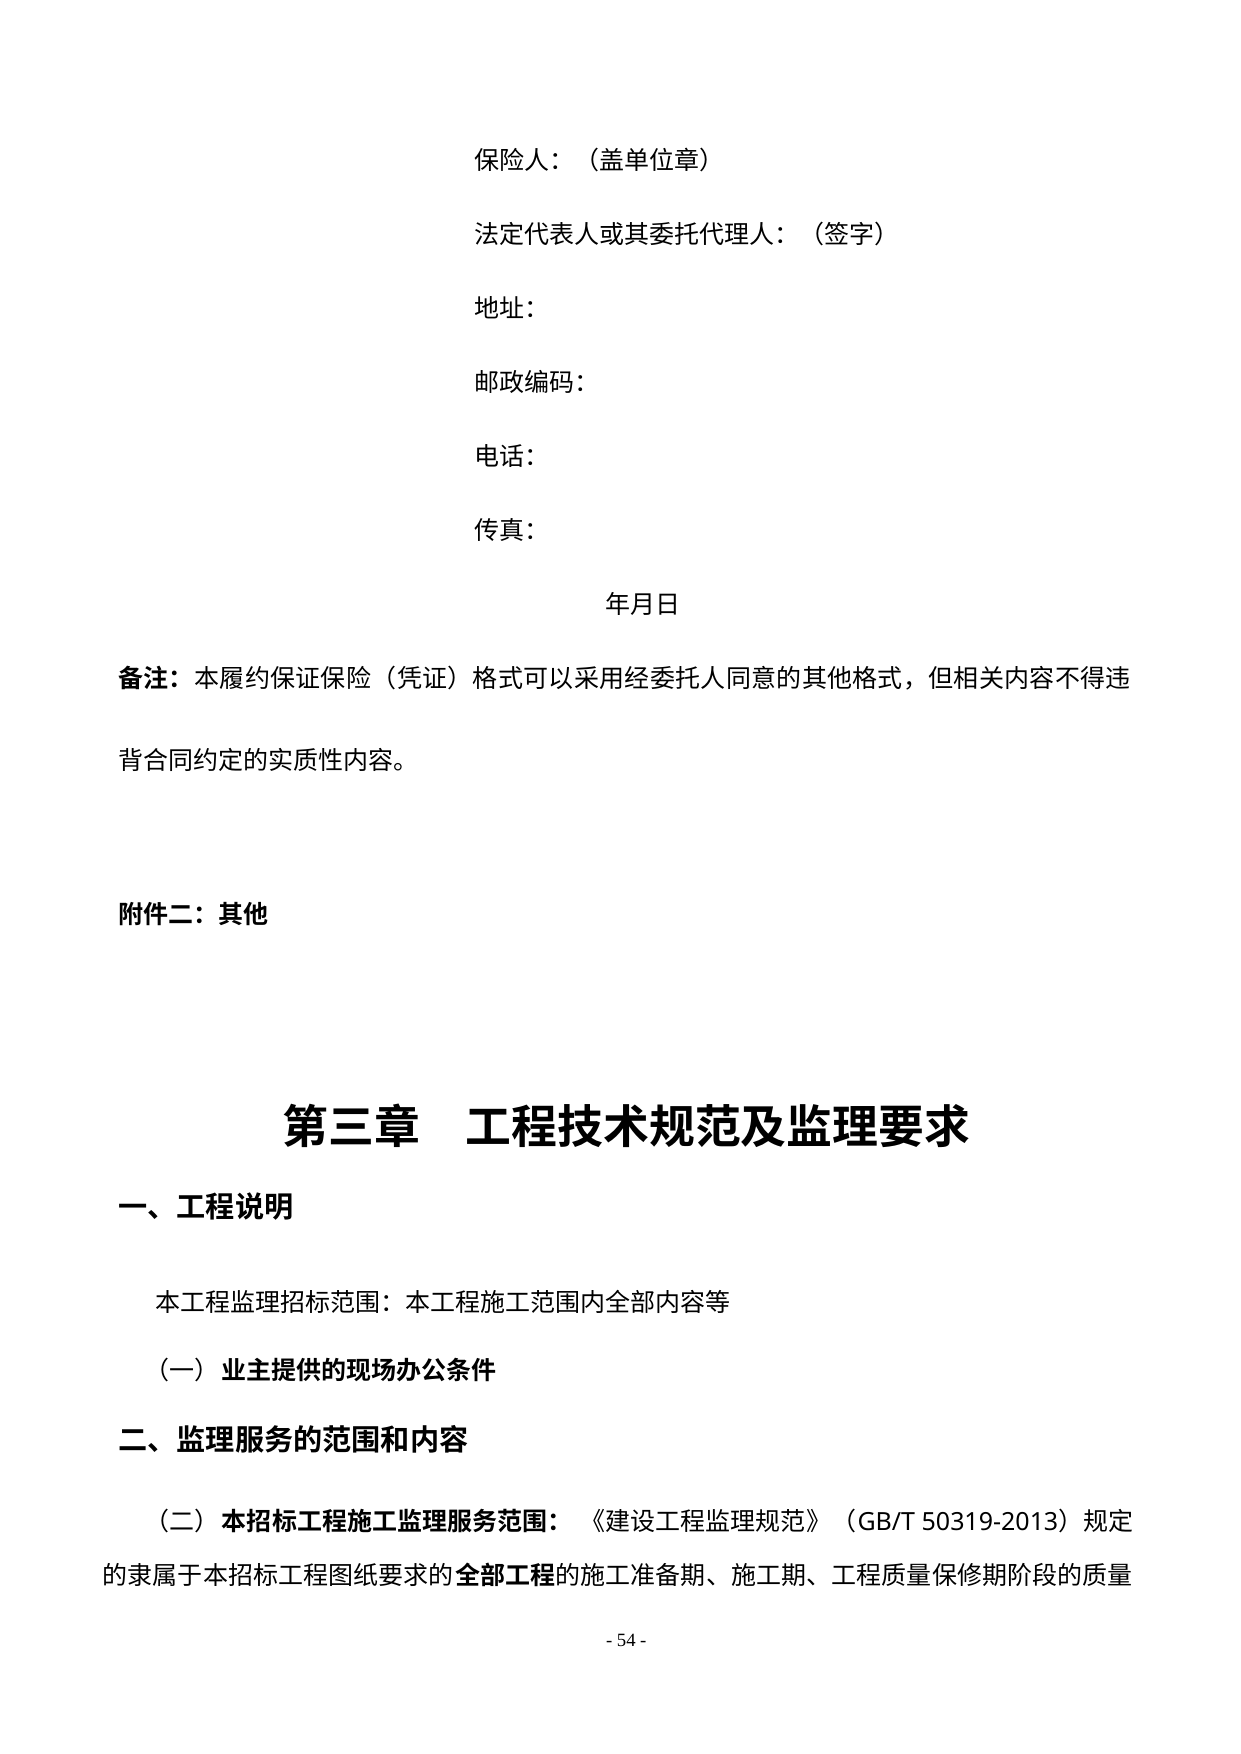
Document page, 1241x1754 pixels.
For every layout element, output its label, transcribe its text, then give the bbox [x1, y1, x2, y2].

text 年月日 [118, 570, 1134, 635]
text 本工程监理招标范围：本工程施工范围内全部内容等 [118, 1268, 1134, 1333]
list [102, 1501, 1134, 1592]
subtitle 一、工程说明 [118, 1172, 1134, 1237]
text 地址： [474, 274, 1134, 339]
text 法定代表人或其委托代理人：（签字） [474, 200, 1134, 265]
text 传真： [474, 496, 1134, 561]
text 邮政编码： [474, 348, 1134, 413]
text 附件二：其他 [118, 880, 1134, 945]
text 备注：本履约保证保险（凭证）格式可以采用经委托人同意的其他格式，但相关内容不得违背合同约定的实质性内容。 [118, 644, 1134, 791]
text 保险人：（盖单位章） [474, 126, 1134, 191]
list 业主提供的现场办公条件 [102, 1351, 1134, 1387]
text 电话： [474, 422, 1134, 487]
subtitle 二、监理服务的范围和内容 [118, 1405, 1134, 1470]
subtitle 第三章 工程技术规范及监理要求 [118, 1074, 1134, 1172]
